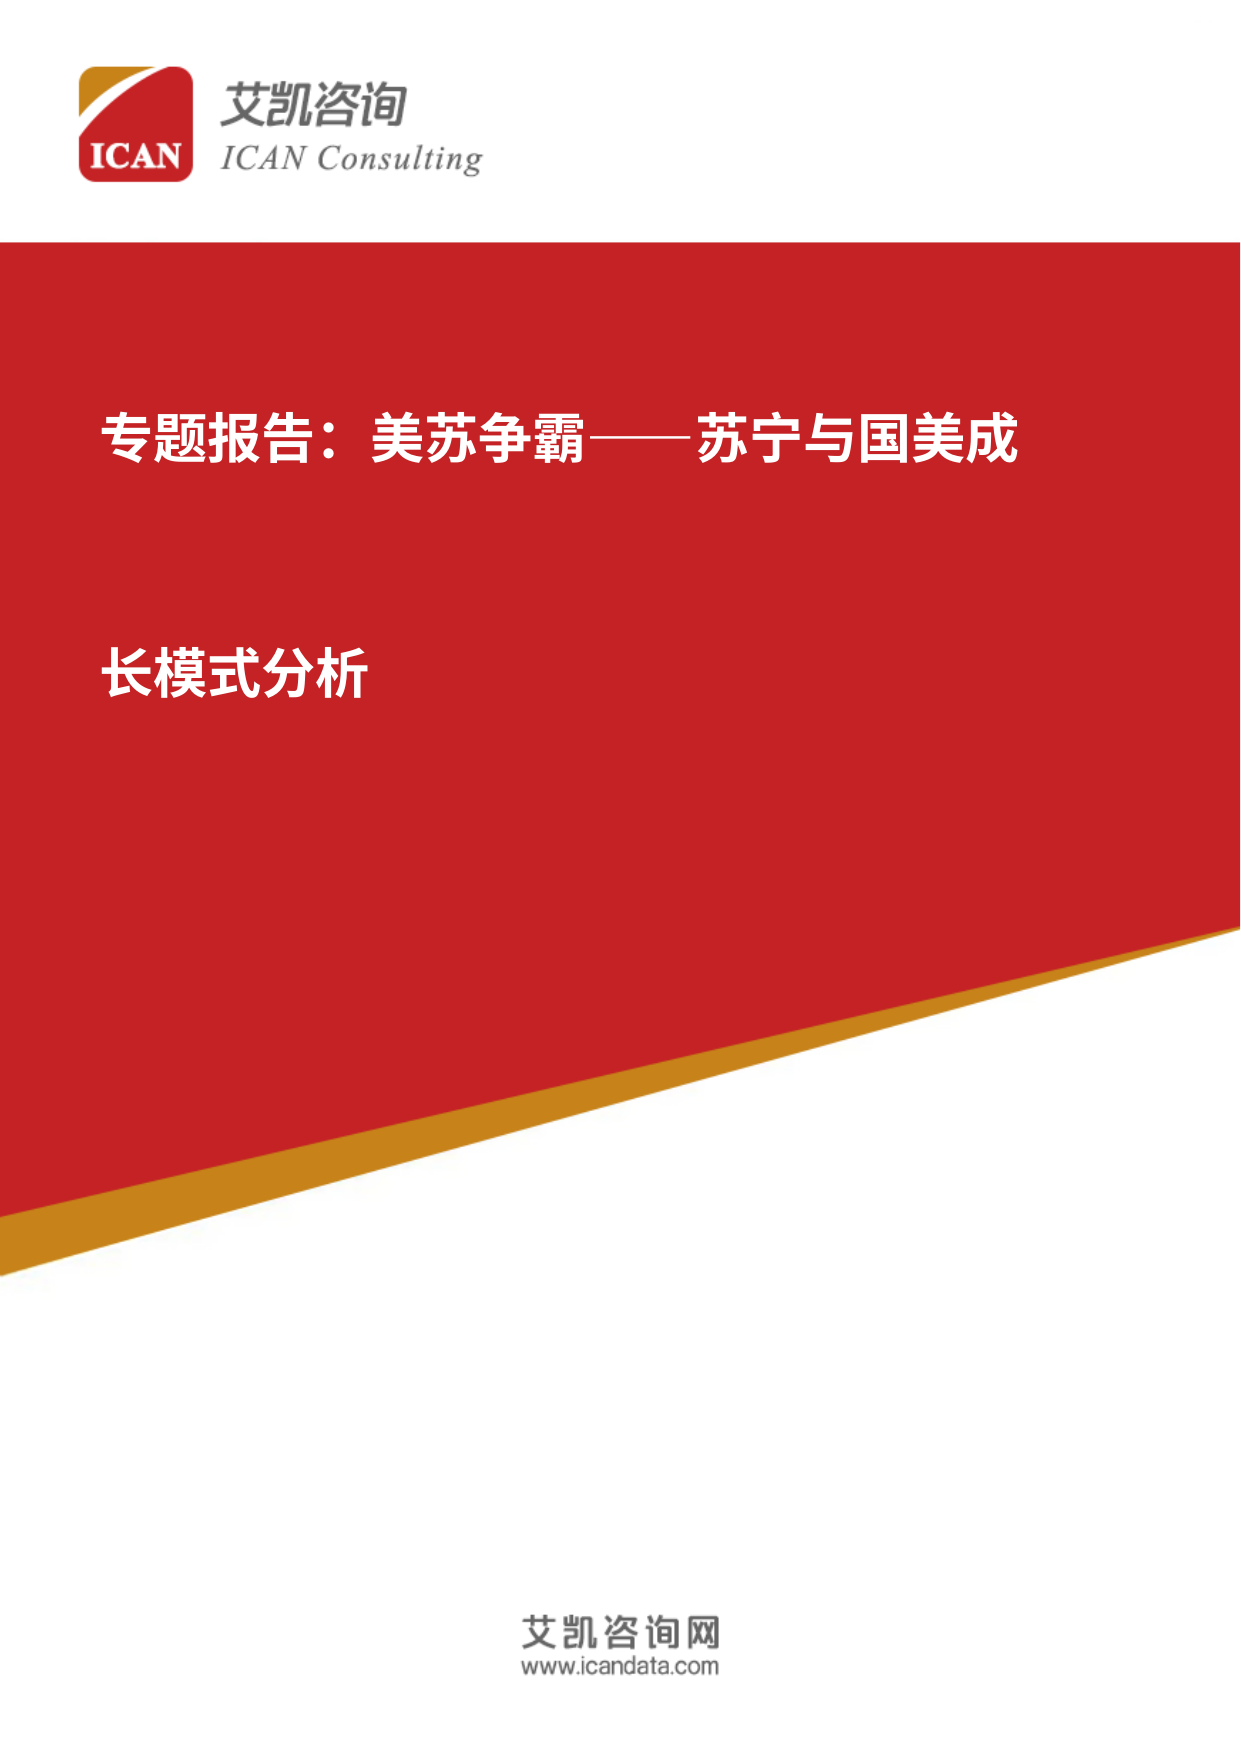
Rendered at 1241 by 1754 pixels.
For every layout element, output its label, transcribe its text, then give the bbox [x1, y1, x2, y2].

subtitle 专题报告：美苏争霸——苏宁与国美成长模式分析 [99, 386, 1053, 718]
picture [0, 5, 1241, 1754]
